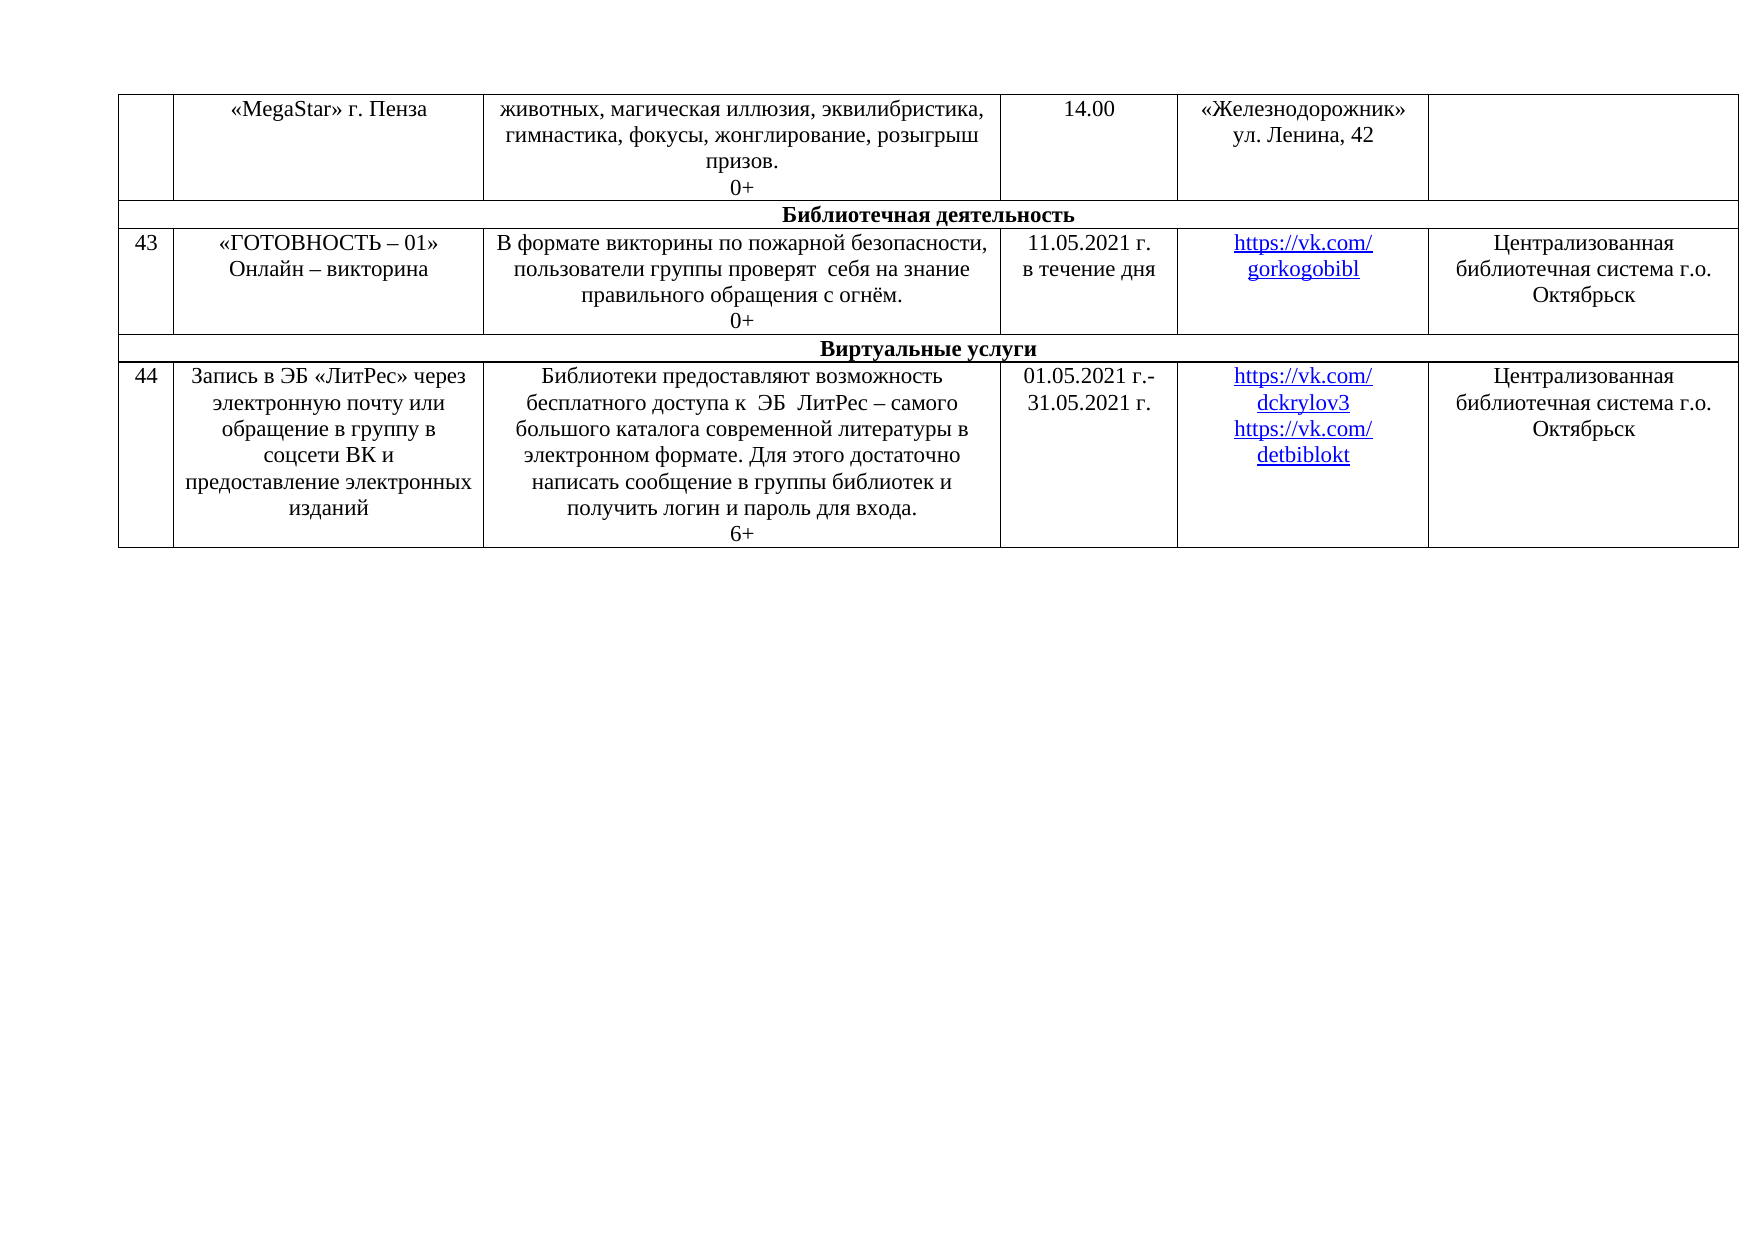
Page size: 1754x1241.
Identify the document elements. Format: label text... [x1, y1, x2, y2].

table_cell Библиотеки предоставляют возможность бесплатного доступа к ЭБ ЛитРес – самого большого каталога современной литературы в электронном формате. Для этого достаточно написать сообщение в группы библиотек и получить логин и пароль для входа. 6+ [484, 363, 1000, 547]
table_cell Запись в ЭБ «ЛитРес» через электронную почту или обращение в группу в соцсети ВК и предоставление электронных изданий [174, 363, 483, 547]
table_cell 01.05.2021 г.-31.05.2021 г. [1001, 363, 1177, 547]
table_cell 43 [119, 229, 173, 334]
table_cell 11.05.2021 г. в течение дня [1001, 229, 1177, 334]
table_cell Библиотечная деятельность [119, 201, 1738, 227]
table_cell В формате викторины по пожарной безопасности, пользователи группы проверят себя на знание правильного обращения с огнём. 0+ [484, 229, 1000, 334]
table_cell https://vk.com/gorkogobibl [1178, 229, 1428, 334]
table_cell Виртуальные услуги [119, 335, 1738, 361]
table_cell Цирковое представление «MegaStar» г. Пенза [174, 95, 483, 200]
table_cell Централизованная библиотечная система г.о. Октябрьск [1429, 229, 1738, 334]
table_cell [1178, 95, 1428, 200]
table_cell 44 [119, 363, 173, 547]
table_cell 42 [119, 95, 173, 200]
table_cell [484, 95, 1000, 200]
table_cell «ГОТОВНОСТЬ – 01» Онлайн – викторина [174, 229, 483, 334]
table_cell [1429, 95, 1738, 200]
table_cell 15.05.2021 г. 14.00 [1001, 95, 1177, 200]
table_cell https://vk.com/dckrylov3 https://vk.com/detbiblokt [1178, 363, 1428, 547]
table_cell Централизованная библиотечная система г.о. Октябрьск [1429, 363, 1738, 547]
